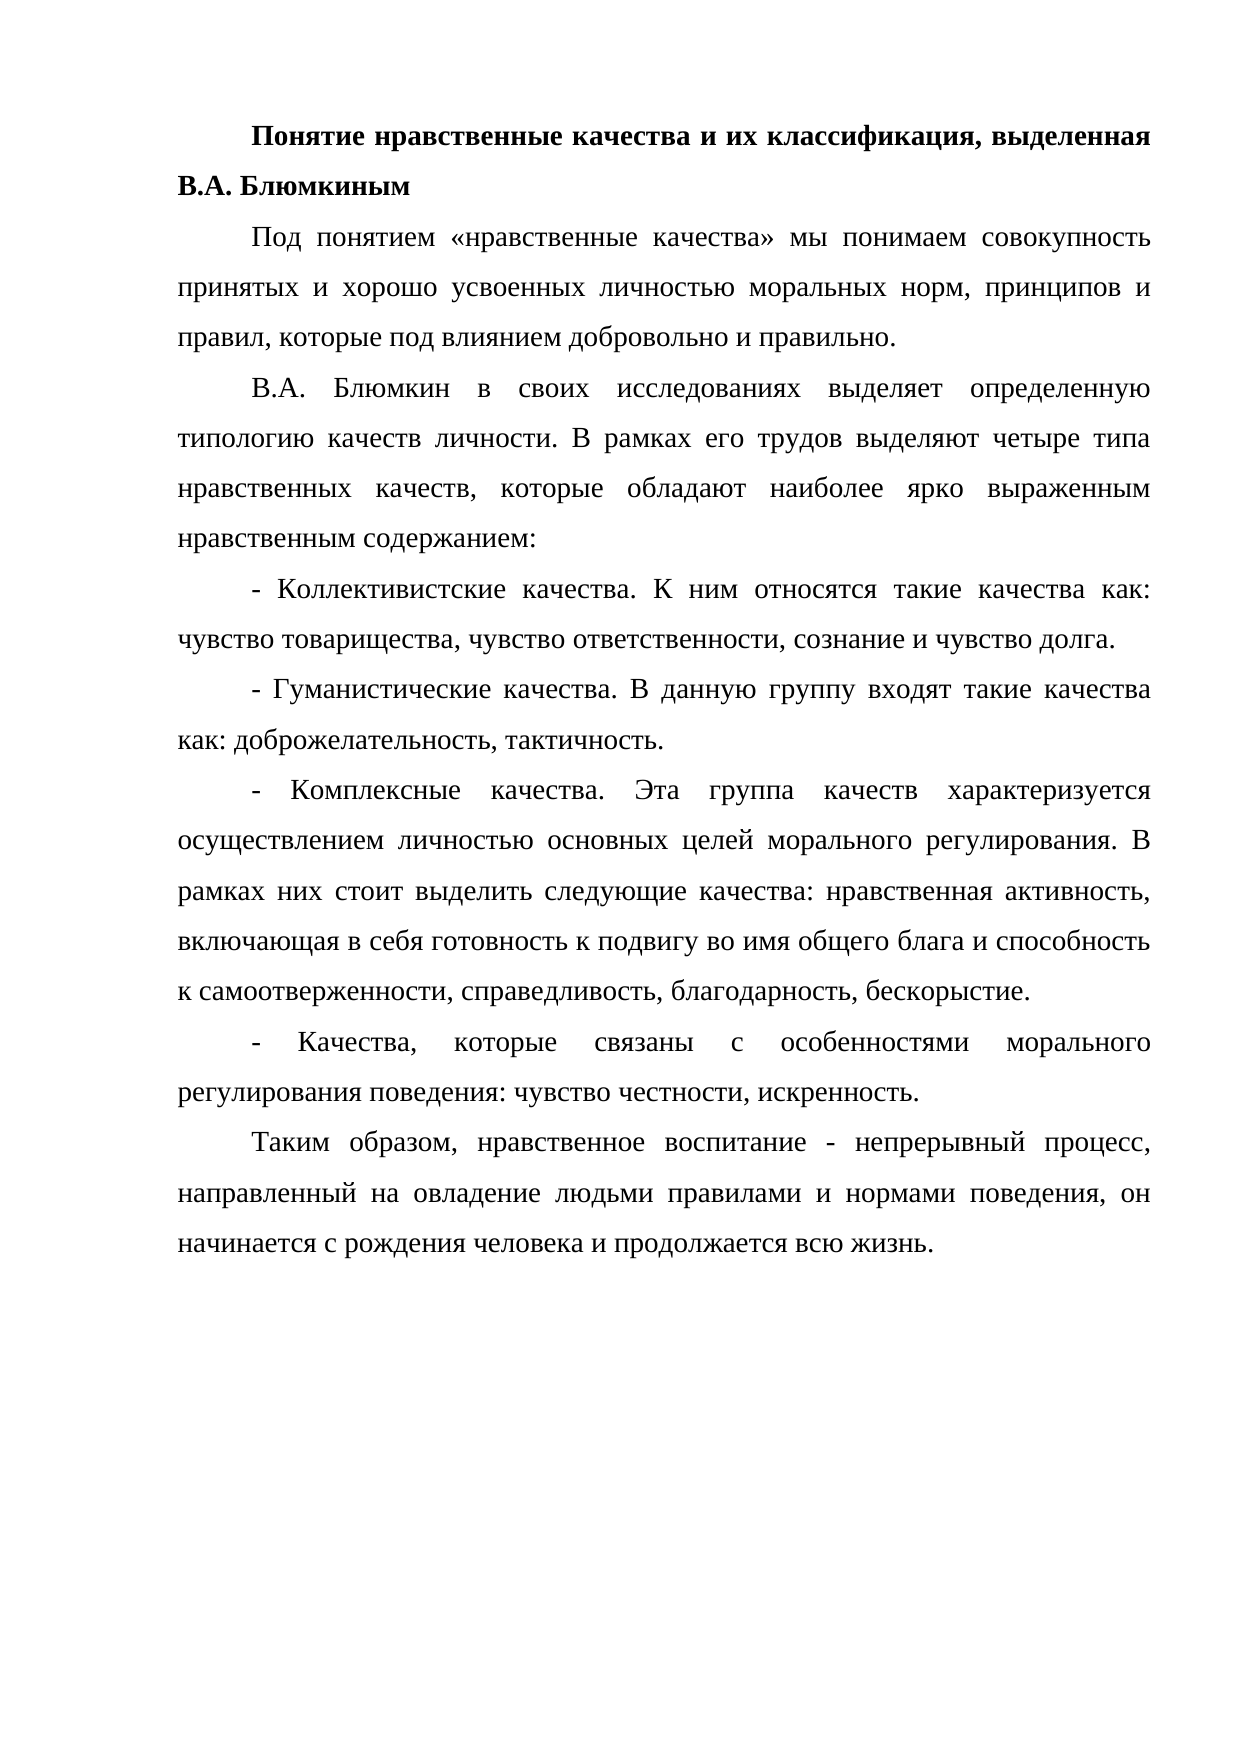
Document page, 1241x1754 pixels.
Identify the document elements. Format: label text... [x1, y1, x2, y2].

text - Гуманистические качества. В данную группу входят такие качества как: доброжелательность, тактичность. [177, 672, 1152, 755]
text Таким образом, нравственное воспитание - непрерывный процесс, направленный на овладение людьми правилами и нормами поведения, он начинается с рождения человека и продолжается всю жизнь. [177, 1124, 1152, 1258]
text - Качества, которые связаны с особенностями морального регулирования поведения: чувство честности, искренность. [177, 1024, 1152, 1108]
text В.А. Блюмкин в своих исследованиях выделяет определенную типологию качеств личности. В рамках его трудов выделяют четыре типа нравственных качеств, которые обладают наиболее ярко выраженным нравственным содержанием: [177, 370, 1152, 554]
text - Коллективистские качества. К ним относятся такие качества как: чувство товарищества, чувство ответственности, сознание и чувство долга. [177, 571, 1152, 655]
text Под понятием «нравственные качества» мы понимаем совокупность принятых и хорошо усвоенных личностью моральных норм, принципов и правил, которые под влиянием добровольно и правильно. [177, 219, 1152, 353]
text Понятие нравственные качества и их классификация, выделенная В.А. Блюмкиным [177, 118, 1152, 202]
text - Комплексные качества. Эта группа качеств характеризуется осуществлением личностью основных целей морального регулирования. В рамках них стоит выделить следующие качества: нравственная активность, включающая в себя готовность к подвигу во имя общего блага и способность к самоотверженности, справедливость, благодарность, бескорыстие. [177, 772, 1152, 1007]
